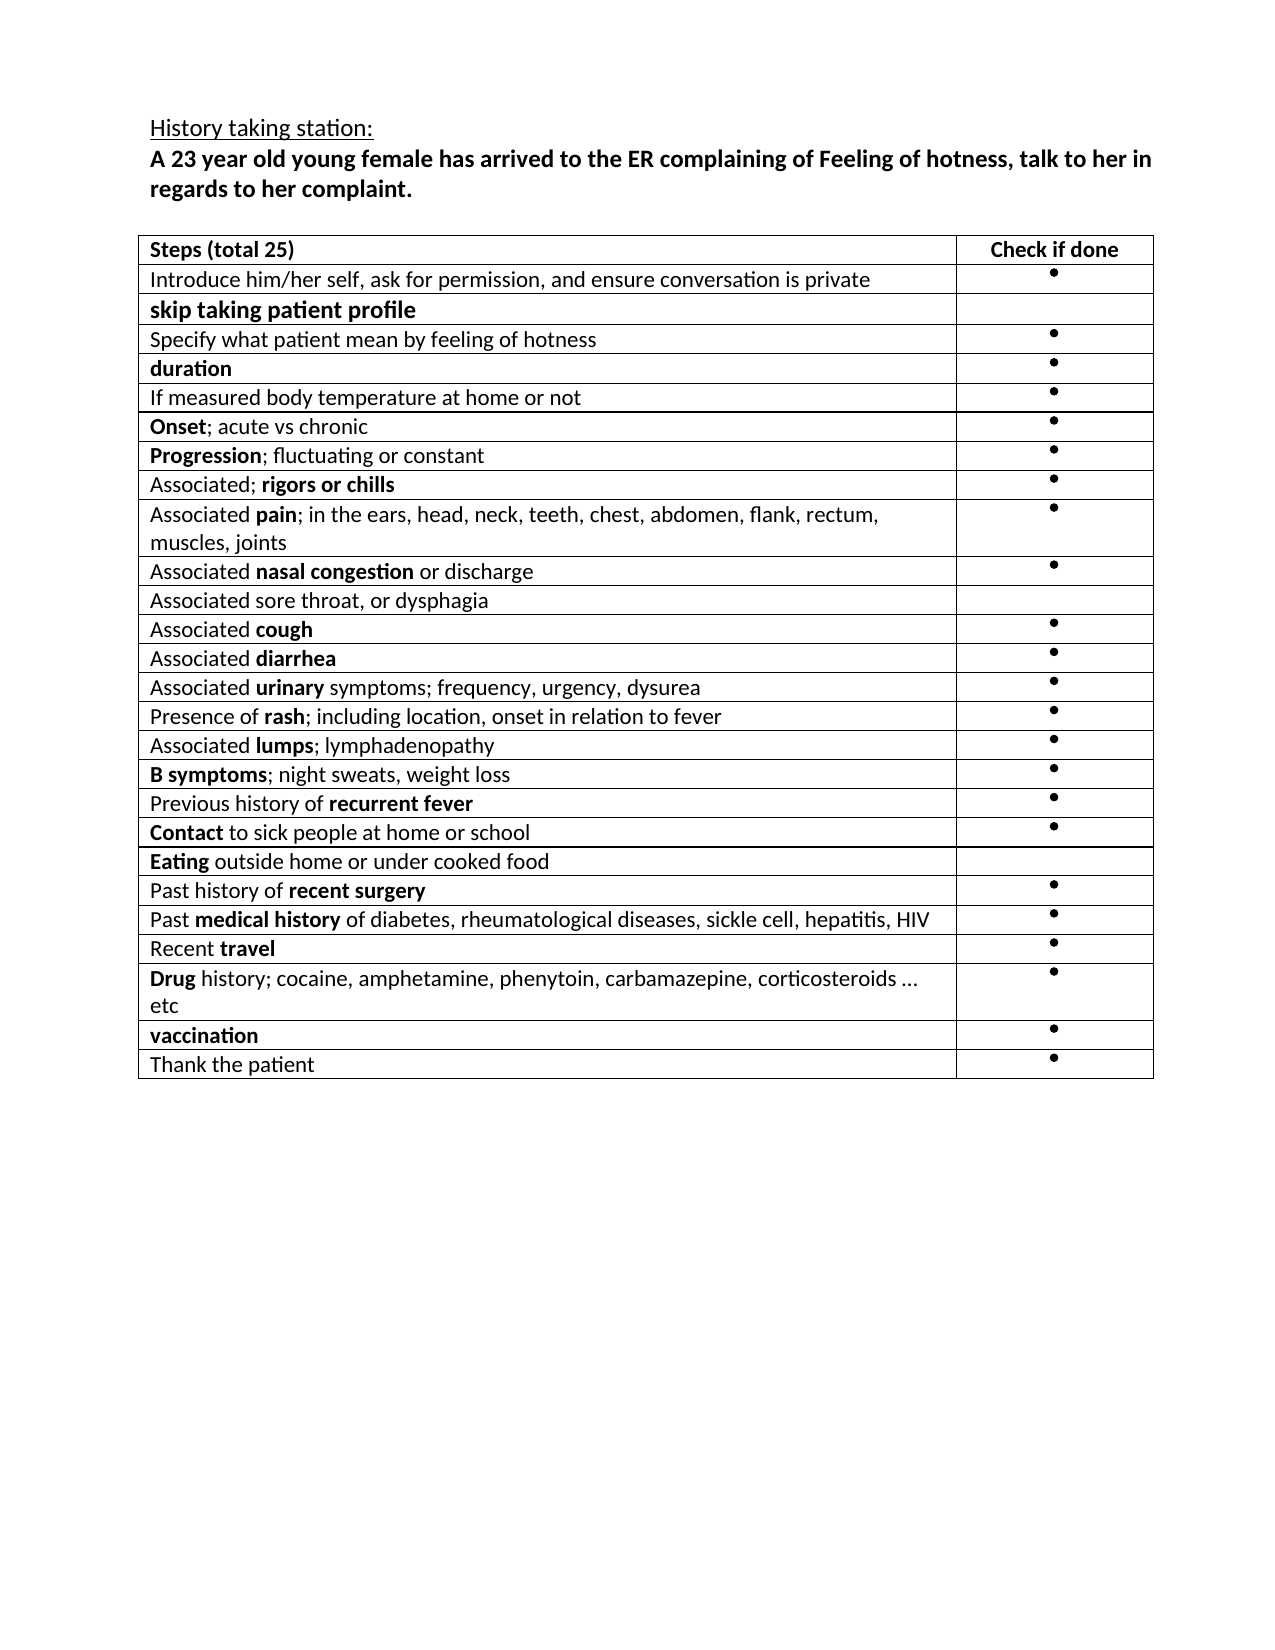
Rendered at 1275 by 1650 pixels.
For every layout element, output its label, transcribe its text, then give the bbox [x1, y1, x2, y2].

table_cell [957, 848, 1153, 875]
table_cell Onset; acute vs chronic [139, 413, 956, 441]
table_cell [957, 500, 1153, 556]
table_cell Contact to sick people at home or school [139, 818, 956, 846]
table_cell Past history of recent surgery [139, 876, 956, 904]
table_cell vaccination [139, 1021, 956, 1049]
table_cell Thank the patient [139, 1050, 956, 1078]
table_cell Specify what patient mean by feeling of hotness [139, 325, 956, 353]
table_cell Recent travel [139, 935, 956, 963]
table_cell B symptoms; night sweats, weight loss [139, 760, 956, 788]
table_cell Associated sore throat, or dysphagia [139, 586, 956, 614]
table_cell Presence of rash; including location, onset in relation to fever [139, 702, 956, 730]
table_cell [957, 354, 1153, 382]
table_cell If measured body temperature at home or not [139, 384, 956, 411]
table_cell [957, 384, 1153, 411]
table_cell [957, 673, 1153, 701]
table_cell Past medical history of diabetes, rheumatological diseases, sickle cell, hepatitis, HIV [139, 906, 956, 933]
table_cell Progression; fluctuating or constant [139, 442, 956, 469]
table_cell [957, 294, 1153, 324]
table_cell Associated; rigors or chills [139, 471, 956, 499]
table_cell [957, 731, 1153, 759]
table_cell [957, 702, 1153, 730]
table_cell Previous history of recurrent fever [139, 789, 956, 817]
table_cell [957, 935, 1153, 963]
table_cell duration [139, 354, 956, 382]
table_cell Associated urinary symptoms; frequency, urgency, dysurea [139, 673, 956, 701]
table_cell [957, 265, 1153, 293]
table_cell Associated nasal congestion or discharge [139, 557, 956, 585]
table_cell [957, 471, 1153, 499]
table_cell [957, 818, 1153, 846]
table_cell [957, 442, 1153, 469]
table_cell Associated cough [139, 615, 956, 643]
table_cell [957, 586, 1153, 614]
text History taking station: [150, 112, 1191, 143]
table_cell [957, 789, 1153, 817]
table_cell [957, 1021, 1153, 1049]
table_header Check if done [957, 236, 1153, 264]
table_cell Associated pain; in the ears, head, neck, teeth, chest, abdomen, flank, rectum, muscles, joints [139, 500, 956, 556]
table_cell Associated diarrhea [139, 644, 956, 672]
table_cell Eating outside home or under cooked food [139, 848, 956, 875]
table_cell [957, 1050, 1153, 1078]
table_cell Introduce him/her self, ask for permission, and ensure conversation is private [139, 265, 956, 293]
table_cell [957, 413, 1153, 441]
table_cell [957, 644, 1153, 672]
table_cell [957, 906, 1153, 933]
table_cell Drug history; cocaine, amphetamine, phenytoin, carbamazepine, corticosteroids …etc [139, 964, 956, 1020]
table_cell [957, 325, 1153, 353]
table_cell [957, 760, 1153, 788]
table_header Steps (total 25) [139, 236, 956, 264]
table_cell skip taking patient profile [139, 294, 956, 324]
table_cell [957, 876, 1153, 904]
table_cell [957, 964, 1153, 1020]
table_cell [957, 615, 1153, 643]
text A 23 year old young female has arrived to the ER complaining of Feeling of hotness, talk to her in regards to her complaint. [150, 143, 1191, 204]
table_cell Associated lumps; lymphadenopathy [139, 731, 956, 759]
table_cell [957, 557, 1153, 585]
